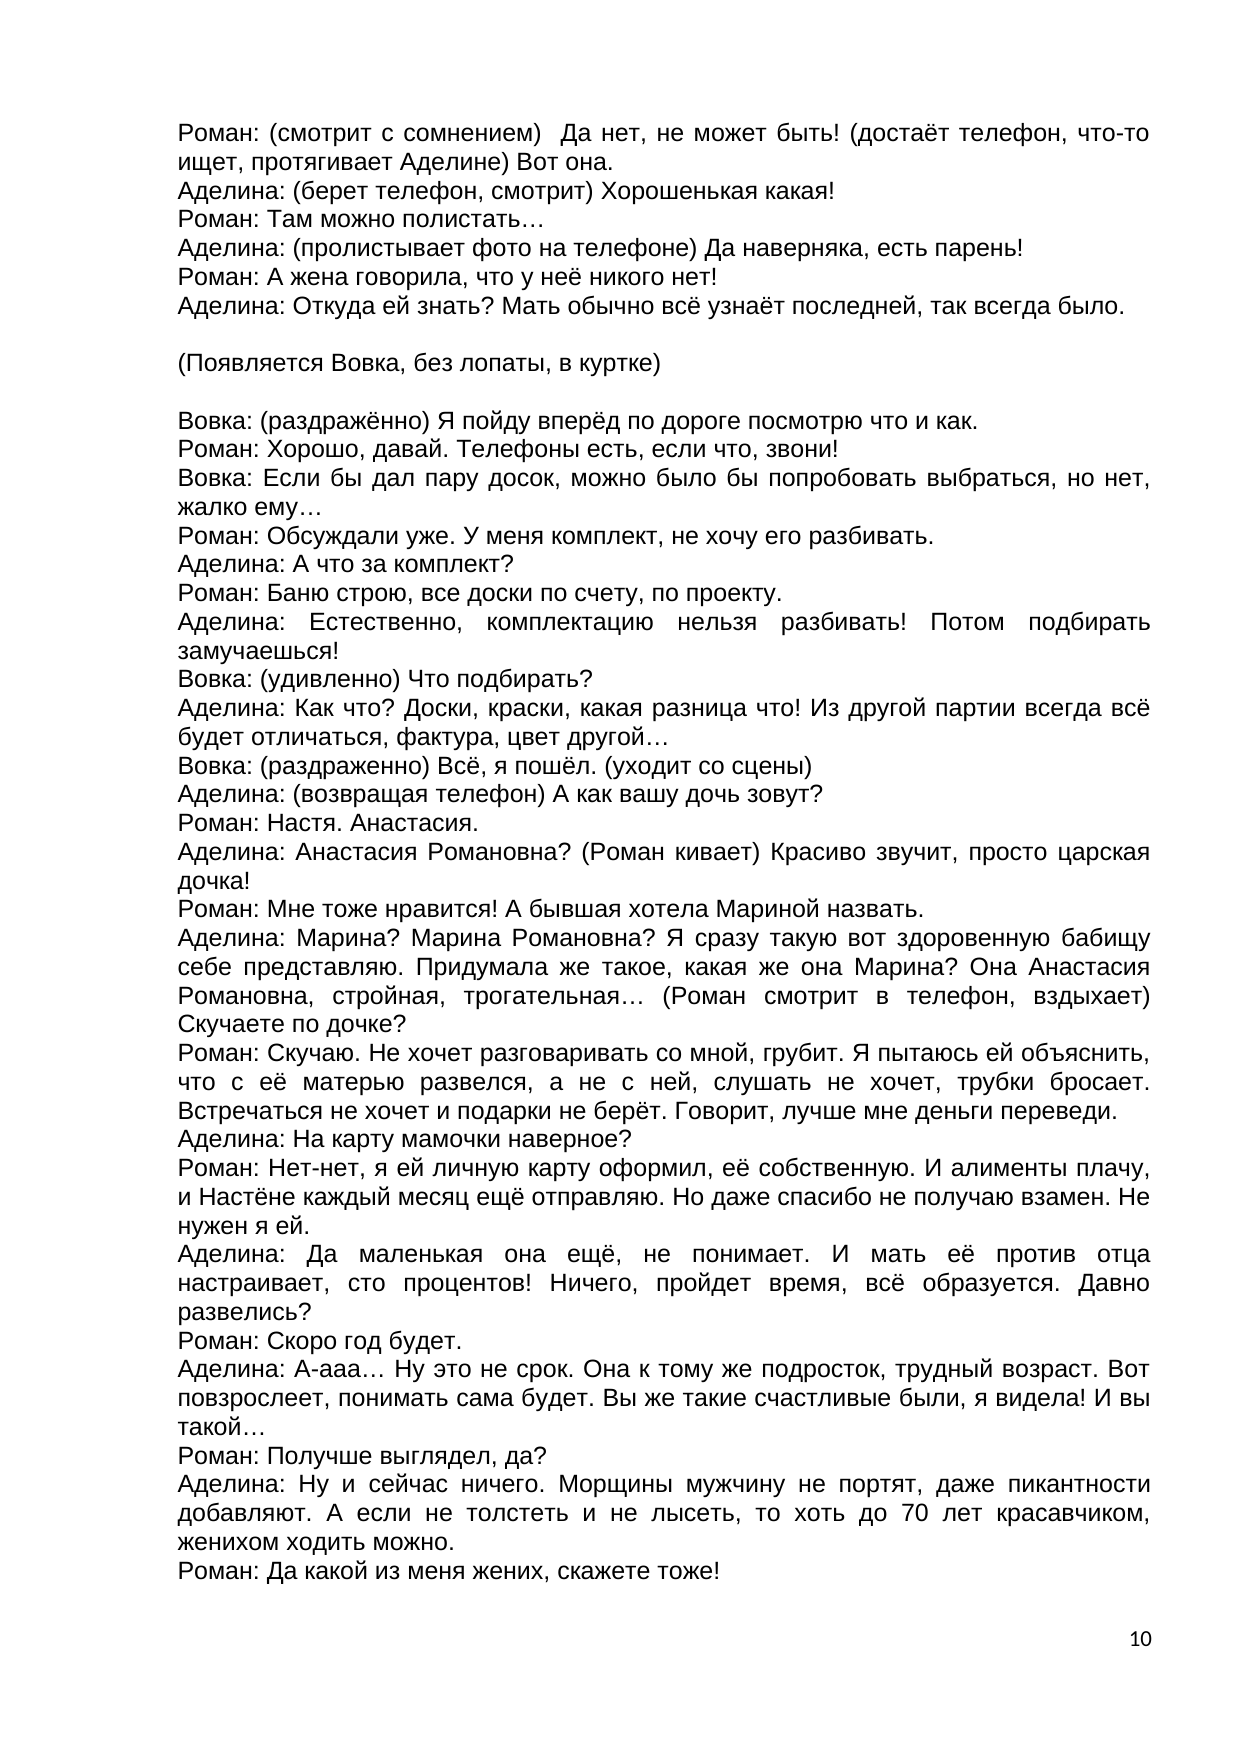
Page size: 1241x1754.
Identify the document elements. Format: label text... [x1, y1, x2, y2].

text Роман: (смотрит с сомнением) Да нет, не может быть! (достаёт телефон, что-то ищет, протягивает Аделине) Вот она. [177, 118, 1152, 176]
text Аделина: А-ааа… Ну это не срок. Она к тому же подросток, трудный возраст. Вот повзрослеет, понимать сама будет. Вы же такие счастливые были, я видела! И вы такой… [177, 1354, 1152, 1441]
text Роман: Скучаю. Не хочет разговаривать со мной, грубит. Я пытаюсь ей объяснить, что с её матерью развелся, а не с ней, слушать не хочет, трубки бросает. Встречаться не хочет и подарки не берёт. Говорит, лучше мне деньги переведи. [177, 1038, 1152, 1124]
text Вовка: (раздражённо) Я пойду вперёд по дороге посмотрю что и как. [177, 406, 1152, 434]
text Роман: Баню строю, все доски по счету, по проекту. [177, 578, 1152, 607]
text Аделина: Как что? Доски, краски, какая разница что! Из другой партии всегда всё будет отличаться, фактура, цвет другой… [177, 693, 1152, 751]
text Аделина: Естественно, комплектацию нельзя разбивать! Потом подбирать замучаешься! [177, 607, 1152, 664]
text Аделина: Анастасия Романовна? (Роман кивает) Красиво звучит, просто царская дочка! [177, 837, 1152, 894]
text Роман: Настя. Анастасия. [177, 808, 1152, 837]
text Аделина: Марина? Марина Романовна? Я сразу такую вот здоровенную бабищу себе представляю. Придумала же такое, какая же она Марина? Она Анастасия Романовна, стройная, трогательная… (Роман смотрит в телефон, вздыхает) Скучаете по дочке? [177, 923, 1152, 1038]
text Роман: Обсуждали уже. У меня комплект, не хочу его разбивать. [177, 521, 1152, 549]
text Роман: Хорошо, давай. Телефоны есть, если что, звони! [177, 434, 1152, 463]
text Вовка: (раздраженно) Всё, я пошёл. (уходит со сцены) [177, 751, 1152, 779]
text Аделина: Ну и сейчас ничего. Морщины мужчину не портят, даже пикантности добавляют. А если не толстеть и не лысеть, то хоть до 70 лет красавчиком, женихом ходить можно. [177, 1469, 1152, 1556]
text Аделина: (возвращая телефон) А как вашу дочь зовут? [177, 779, 1152, 808]
text Аделина: (берет телефон, смотрит) Хорошенькая какая! [177, 176, 1152, 204]
text Роман: А жена говорила, что у неё никого нет! [177, 262, 1152, 291]
text Аделина: (пролистывает фото на телефоне) Да наверняка, есть парень! [177, 233, 1152, 262]
text Аделина: Откуда ей знать? Мать обычно всё узнаёт последней, так всегда было. [177, 291, 1152, 319]
text Роман: Мне тоже нравится! А бывшая хотела Мариной назвать. [177, 894, 1152, 923]
text Роман: Нет-нет, я ей личную карту оформил, её собственную. И алименты плачу, и Настёне каждый месяц ещё отправляю. Но даже спасибо не получаю взамен. Не нужен я ей. [177, 1153, 1152, 1239]
text Аделина: Да маленькая она ещё, не понимает. И мать её против отца настраивает, сто процентов! Ничего, пройдет время, всё образуется. Давно развелись? [177, 1239, 1152, 1326]
text Роман: Да какой из меня жених, скажете тоже! [177, 1556, 1152, 1584]
text Роман: Там можно полистать… [177, 204, 1152, 233]
text Аделина: А что за комплект? [177, 549, 1152, 578]
text Вовка: Если бы дал пару досок, можно было бы попробовать выбраться, но нет, жалко ему… [177, 463, 1152, 521]
text Вовка: (удивленно) Что подбирать? [177, 664, 1152, 693]
text (Появляется Вовка, без лопаты, в куртке) [177, 348, 1152, 377]
text Роман: Скоро год будет. [177, 1326, 1152, 1354]
text Аделина: На карту мамочки наверное? [177, 1124, 1152, 1153]
text Роман: Получше выглядел, да? [177, 1441, 1152, 1469]
